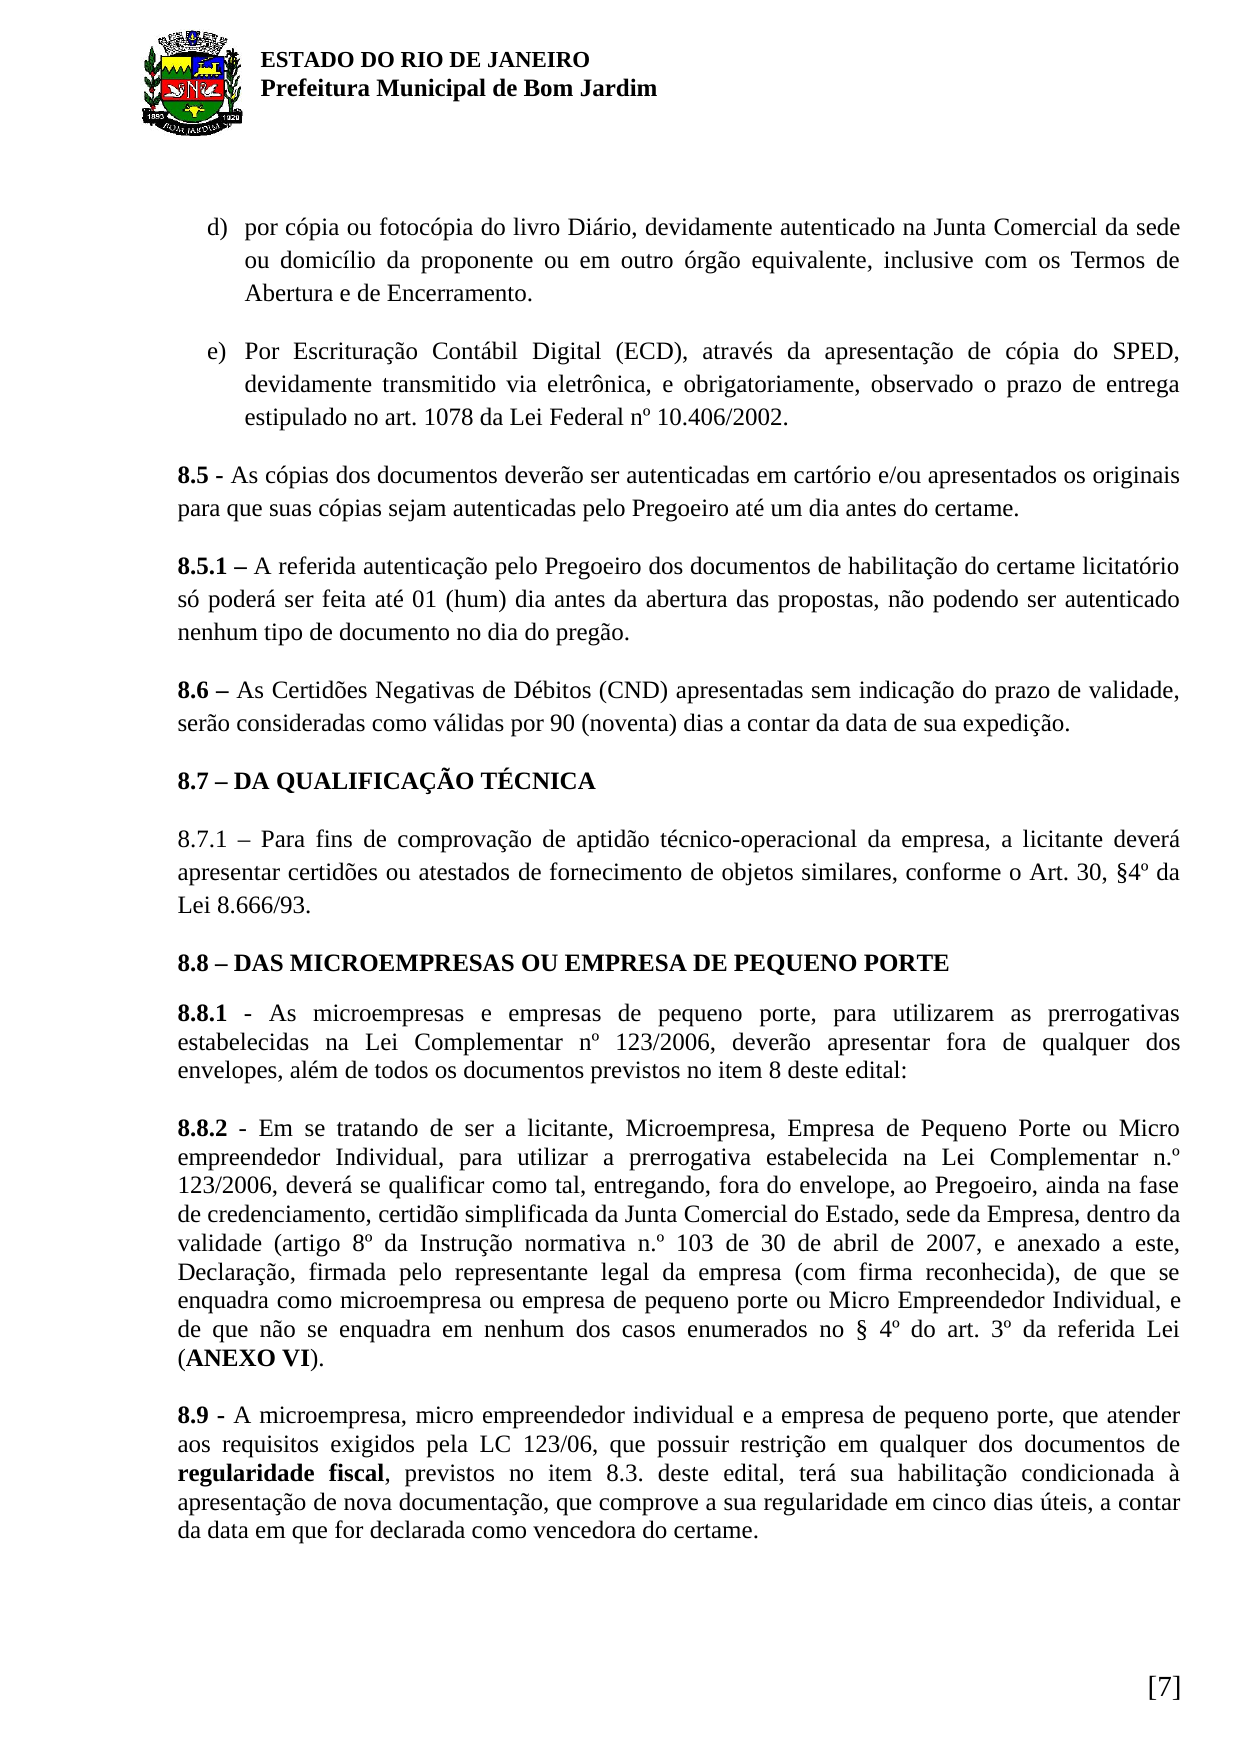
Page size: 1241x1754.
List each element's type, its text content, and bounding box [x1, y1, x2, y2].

text 8.8.2 - Em se tratando de ser a licitante, Microempresa, Empresa de Pequeno Porte ou Micro empreendedor Individual, para utilizar a prerrogativa estabelecida na Lei Complementar n.º 123/2006, deverá se qualificar como tal, entregando, fora do envelope, ao Pregoeiro, ainda na fase de credenciamento, certidão simplificada da Junta Comercial do Estado, sede da Empresa, dentro da validade (artigo 8º da Instrução normativa n.º 103 de 30 de abril de 2007, e anexado a este, Declaração, firmada pelo representante legal da empresa (com firma reconhecida), de que se enquadra como microempresa ou empresa de pequeno porte ou Micro Empreendedor Individual, e de que não se enquadra em nenhum dos casos enumerados no § 4º do art. 3º da referida Lei (ANEXO VI). [177, 1113, 1181, 1372]
text 8.5 - As cópias dos documentos deverão ser autenticadas em cartório e/ou apresentados os originais para que suas cópias sejam autenticadas pelo Pregoeiro até um dia antes do certame. [177, 460, 1181, 522]
text 8.7 – DA QUALIFICAÇÃO TÉCNICA [177, 766, 1181, 795]
list por cópia ou fotocópia do livro Diário, devidamente autenticado na Junta Comercial da sede ou domicílio da proponente ou em outro órgão equivalente, inclusive com os Termos de Abertura e de Encerramento. [207, 212, 1181, 307]
text 8.8 – DAS MICROEMPRESAS OU EMPRESA DE PEQUENO PORTE [177, 948, 1181, 977]
text 8.8.1 - As microempresas e empresas de pequeno porte, para utilizarem as prerrogativas estabelecidas na Lei Complementar nº 123/2006, deverão apresentar fora de qualquer dos envelopes, além de todos os documentos previstos no item 8 deste edital: [177, 998, 1181, 1084]
text 8.6 – As Certidões Negativas de Débitos (CND) apresentadas sem indicação do prazo de validade, serão consideradas como válidas por 90 (noventa) dias a contar da data de sua expedição. [177, 675, 1181, 737]
text 8.7.1 – Para fins de comprovação de aptidão técnico-operacional da empresa, a licitante deverá apresentar certidões ou atestados de fornecimento de objetos similares, conforme o Art. 30, §4º da Lei 8.666/93. [177, 824, 1181, 919]
list Por Escrituração Contábil Digital (ECD), através da apresentação de cópia do SPED, devidamente transmitido via eletrônica, e obrigatoriamente, observado o prazo de entrega estipulado no art. 1078 da Lei Federal nº 10.406/2002. [207, 336, 1181, 431]
text 8.9 - A microempresa, micro empreendedor individual e a empresa de pequeno porte, que atender aos requisitos exigidos pela LC 123/06, que possuir restrição em qualquer dos documentos de regularidade fiscal, previstos no item 8.3. deste edital, terá sua habilitação condicionada à apresentação de nova documentação, que comprove a sua regularidade em cinco dias úteis, a contar da data em que for declarada como vencedora do certame. [177, 1401, 1181, 1544]
picture [139, 28, 244, 138]
text 8.5.1 – A referida autenticação pelo Pregoeiro dos documentos de habilitação do certame licitatório só poderá ser feita até 01 (hum) dia antes da abertura das propostas, não podendo ser autenticado nenhum tipo de documento no dia do pregão. [177, 551, 1181, 646]
